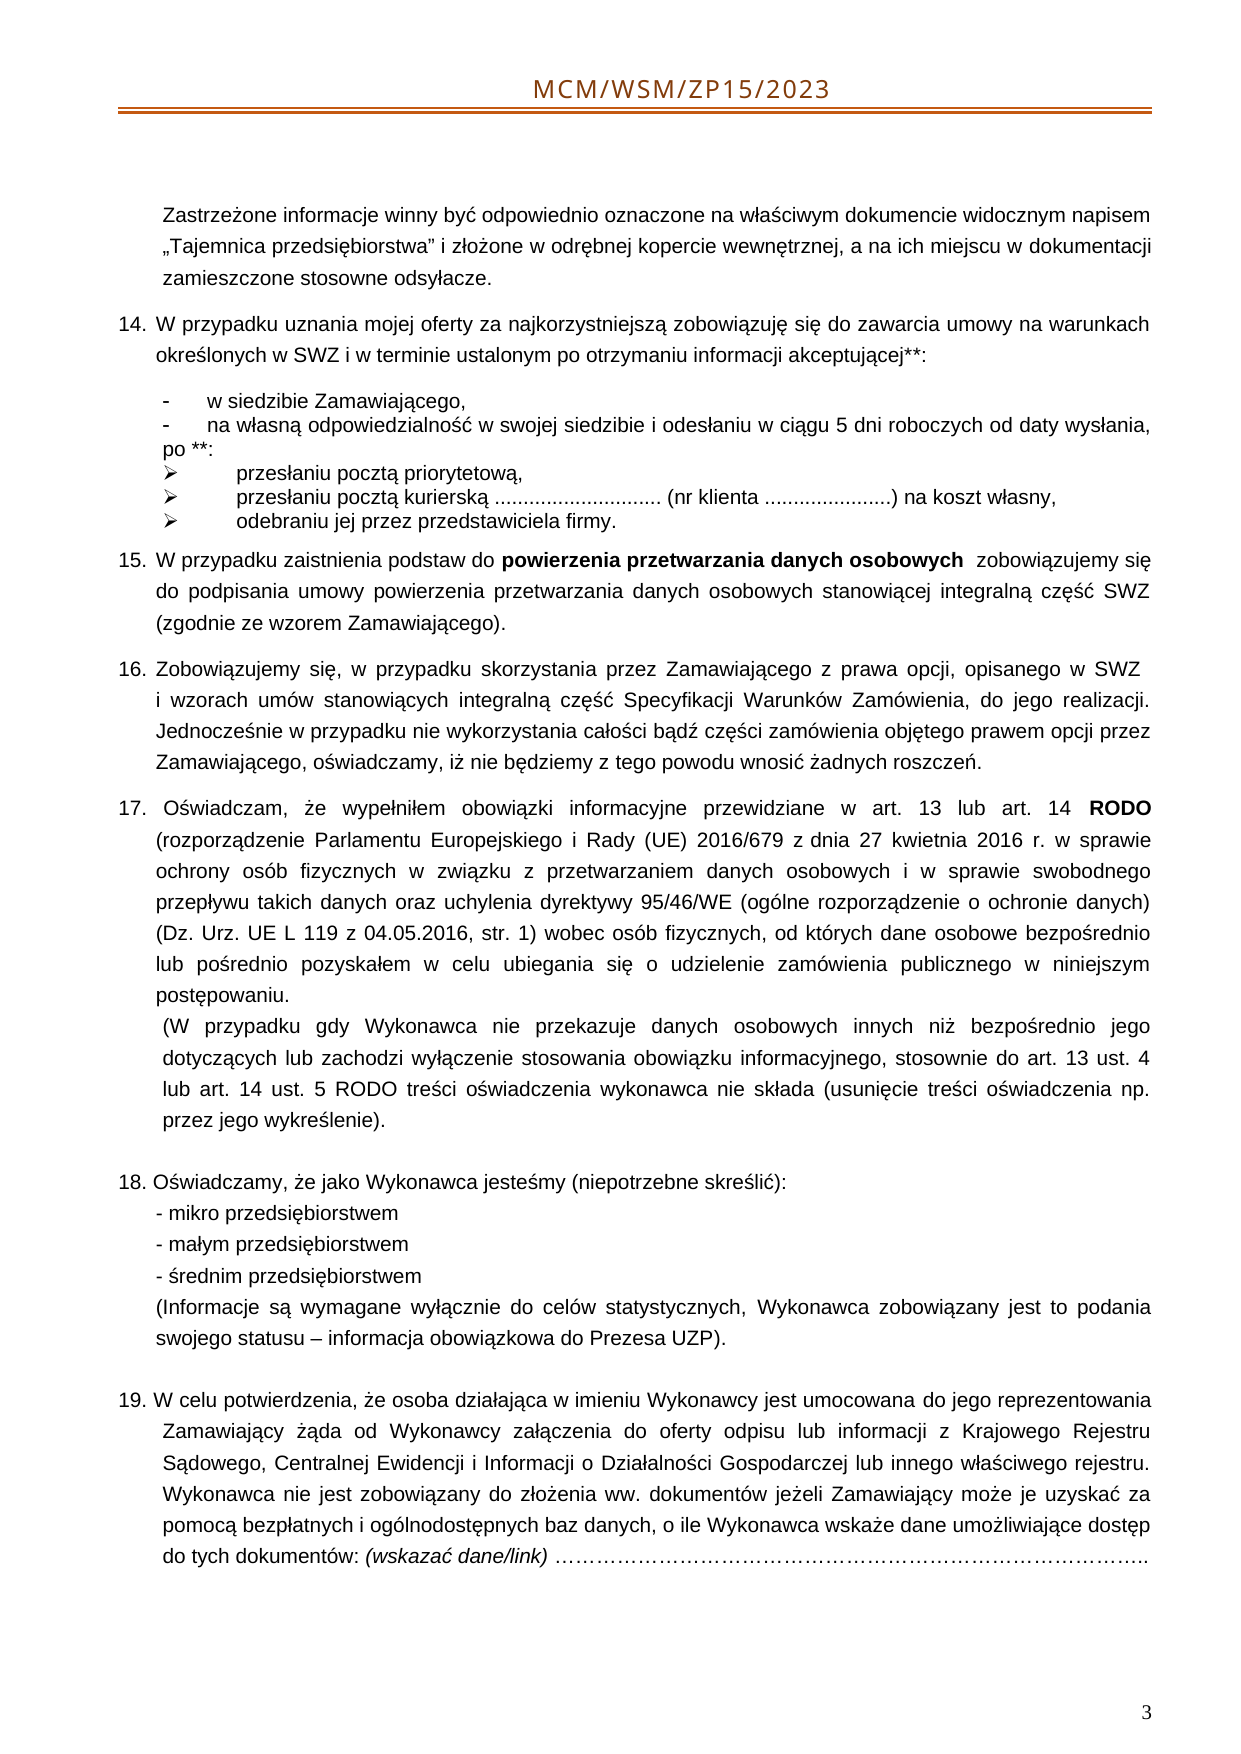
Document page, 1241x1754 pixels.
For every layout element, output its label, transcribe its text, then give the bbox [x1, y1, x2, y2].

list (Informacje są wymagane wyłącznie do celów statystycznych, Wykonawca zobowiązany jest to podania swojego statusu – informacja obowiązkowa do Prezesa UZP). [156, 1294, 1152, 1350]
text Zastrzeżone informacje winny być odpowiednio oznaczone na właściwym dokumencie widocznym napisem „Tajemnica przedsiębiorstwa” i złożone w odrębnej kopercie wewnętrznej, a na ich miejscu w dokumentacji zamieszczone stosowne odsyłacze. [162, 203, 1152, 289]
list - średnim przedsiębiorstwem [156, 1263, 1152, 1287]
list 19. W celu potwierdzenia, że osoba działająca w imieniu Wykonawcy jest umocowana do jego reprezentowania Zamawiający żąda od Wykonawcy załączenia do oferty odpisu lub informacji z Krajowego Rejestru Sądowego, Centralnej Ewidencji i Informacji o Działalności Gospodarczej lub innego właściwego rejestru. Wykonawca nie jest zobowiązany do złożenia ww. dokumentów jeżeli Zamawiający może je uzyskać za pomocą bezpłatnych i ogólnodostępnych baz danych, o ile Wykonawca wskaże dane umożliwiające dostęp do tych dokumentów: (wskazać dane/link) ………………………………………………………………………….. [118, 1388, 1152, 1568]
list przesłaniu pocztą priorytetową, [162, 461, 1152, 485]
list W przypadku uznania mojej oferty za najkorzystniejszą zobowiązuję się do zawarcia umowy na warunkach określonych w SWZ i w terminie ustalonym po otrzymaniu informacji akceptującej**: [118, 312, 1152, 367]
list 17. Oświadczam, że wypełniłem obowiązki informacyjne przewidziane w art. 13 lub art. 14 RODO (rozporządzenie Parlamentu Europejskiego i Rady (UE) 2016/679 z dnia 27 kwietnia 2016 r. w sprawie ochrony osób fizycznych w związku z przetwarzaniem danych osobowych i w sprawie swobodnego przepływu takich danych oraz uchylenia dyrektywy 95/46/WE (ogólne rozporządzenie o ochronie danych) (Dz. Urz. UE L 119 z 04.05.2016, str. 1) wobec osób fizycznych, od których dane osobowe bezpośrednio lub pośrednio pozyskałem w celu ubiegania się o udzielenie zamówienia publicznego w niniejszym postępowaniu. [118, 796, 1152, 1007]
list Zobowiązujemy się, w przypadku skorzystania przez Zamawiającego z prawa opcji, opisanego w SWZ i wzorach umów stanowiących integralną część Specyfikacji Warunków Zamówienia, do jego realizacji. Jednocześnie w przypadku nie wykorzystania całości bądź części zamówienia objętego prawem opcji przez Zamawiającego, oświadczamy, iż nie będziemy z tego powodu wnosić żadnych roszczeń. [118, 657, 1152, 774]
list (W przypadku gdy Wykonawca nie przekazuje danych osobowych innych niż bezpośrednio jego dotyczących lub zachodzi wyłączenie stosowania obowiązku informacyjnego, stosownie do art. 13 ust. 4 lub art. 14 ust. 5 RODO treści oświadczenia wykonawca nie składa (usunięcie treści oświadczenia np. przez jego wykreślenie). [162, 1014, 1152, 1132]
list przesłaniu pocztą kurierską ............................. (nr klienta ......................) na koszt własny, [162, 485, 1152, 509]
list W przypadku zaistnienia podstaw do powierzenia przetwarzania danych osobowych zobowiązujemy się do podpisania umowy powierzenia przetwarzania danych osobowych stanowiącej integralną część SWZ (zgodnie ze wzorem Zamawiającego). [118, 548, 1152, 634]
list - mikro przedsiębiorstwem [156, 1201, 1152, 1225]
list - małym przedsiębiorstwem [156, 1232, 1152, 1256]
list w siedzibie Zamawiającego, [162, 389, 1152, 413]
list 18. Oświadczamy, że jako Wykonawca jesteśmy (niepotrzebne skreślić): [118, 1170, 1152, 1194]
list na własną odpowiedzialność w swojej siedzibie i odesłaniu w ciągu 5 dni roboczych od daty wysłania, po **: [162, 413, 1152, 461]
list odebraniu jej przez przedstawiciela firmy. [162, 509, 1152, 533]
